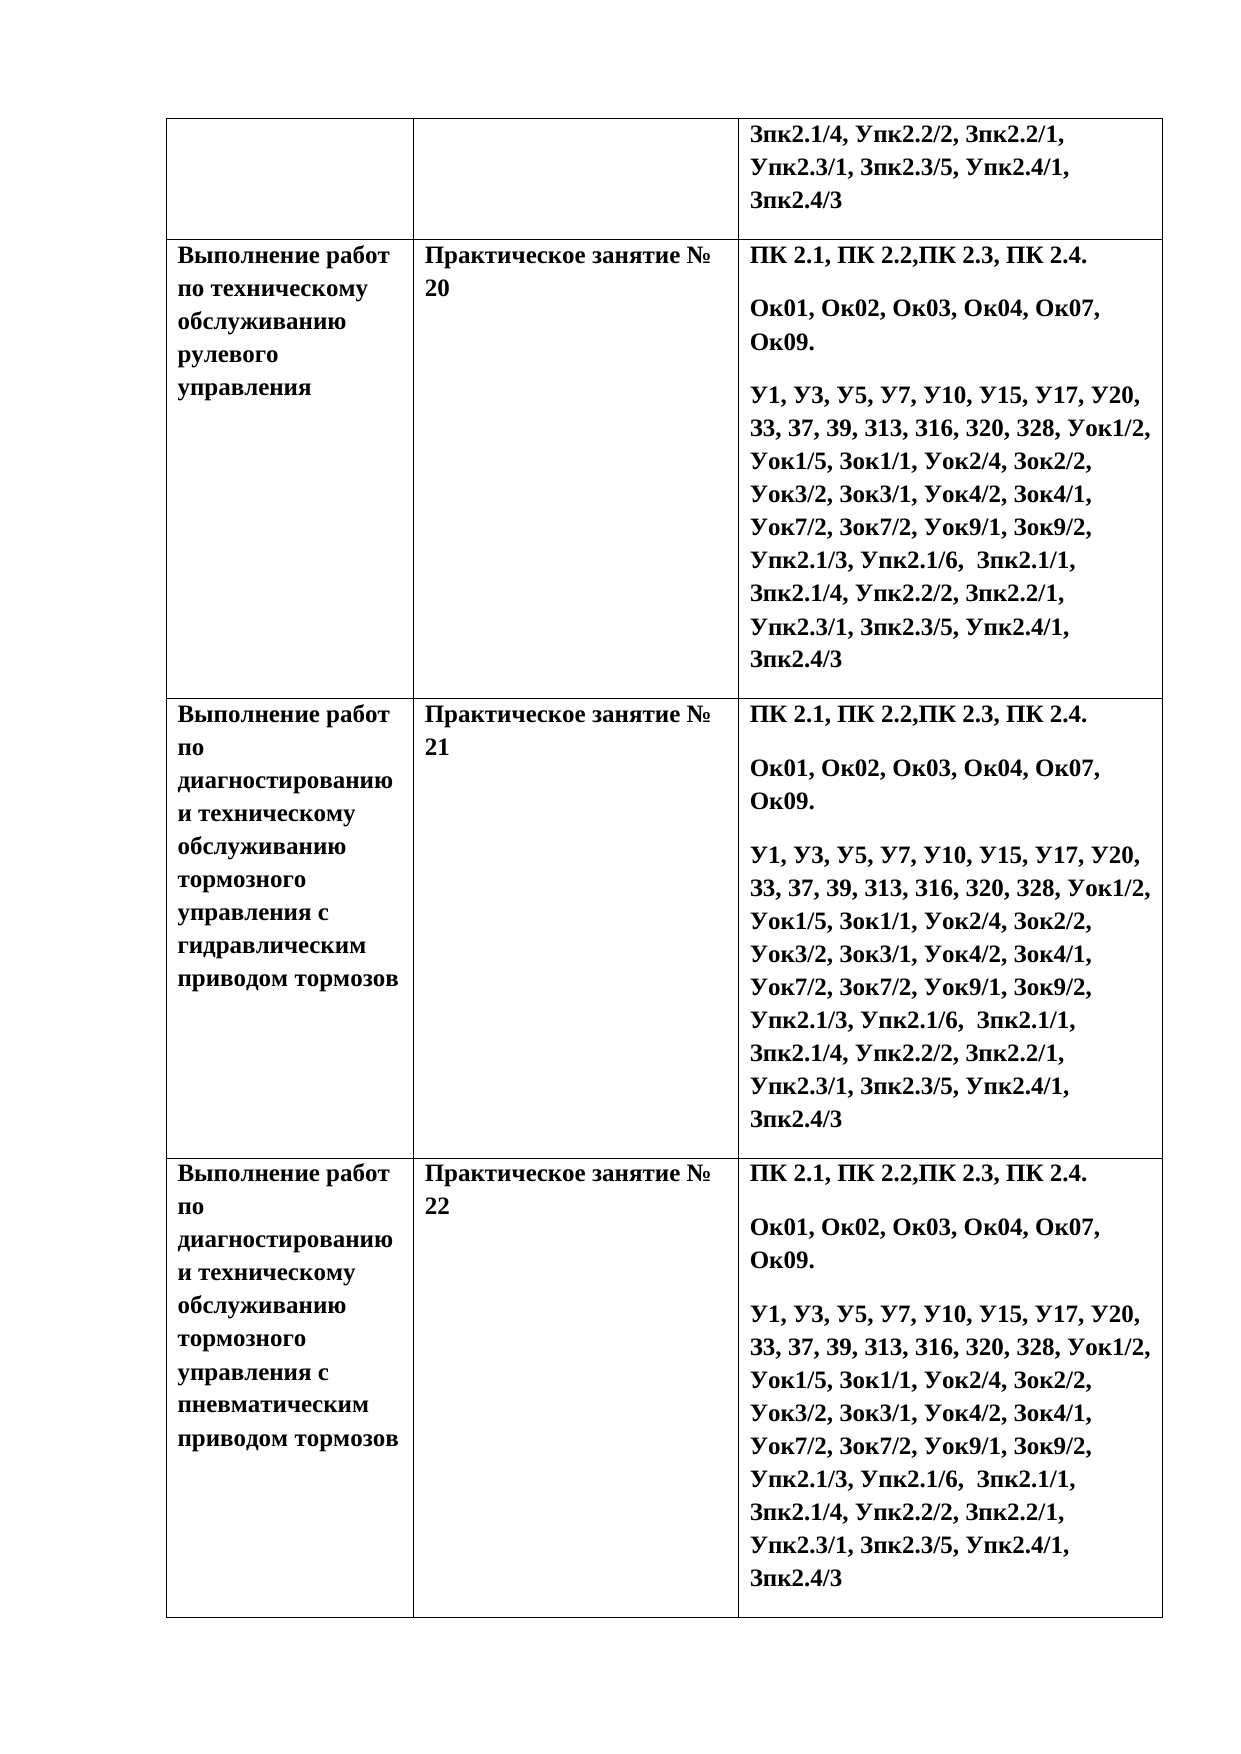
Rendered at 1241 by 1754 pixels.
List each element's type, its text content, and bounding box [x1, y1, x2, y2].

table_cell Выполнение работ по техническому обслуживанию рулевого управления [167, 240, 413, 698]
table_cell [414, 119, 738, 239]
table_cell Выполнение работ по диагностированию и техническому обслуживанию тормозного управления с гидравлическим приводом тормозов [167, 699, 413, 1157]
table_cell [739, 119, 1162, 239]
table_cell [167, 119, 413, 239]
table_cell Практическое занятие № 20 [414, 240, 738, 698]
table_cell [739, 1159, 1162, 1617]
table_cell Выполнение работ по диагностированию и техническому обслуживанию тормозного управления с пневматическим приводом тормозов [167, 1159, 413, 1617]
table_cell Практическое занятие № 22 [414, 1159, 738, 1617]
table_cell Практическое занятие № 21 [414, 699, 738, 1157]
